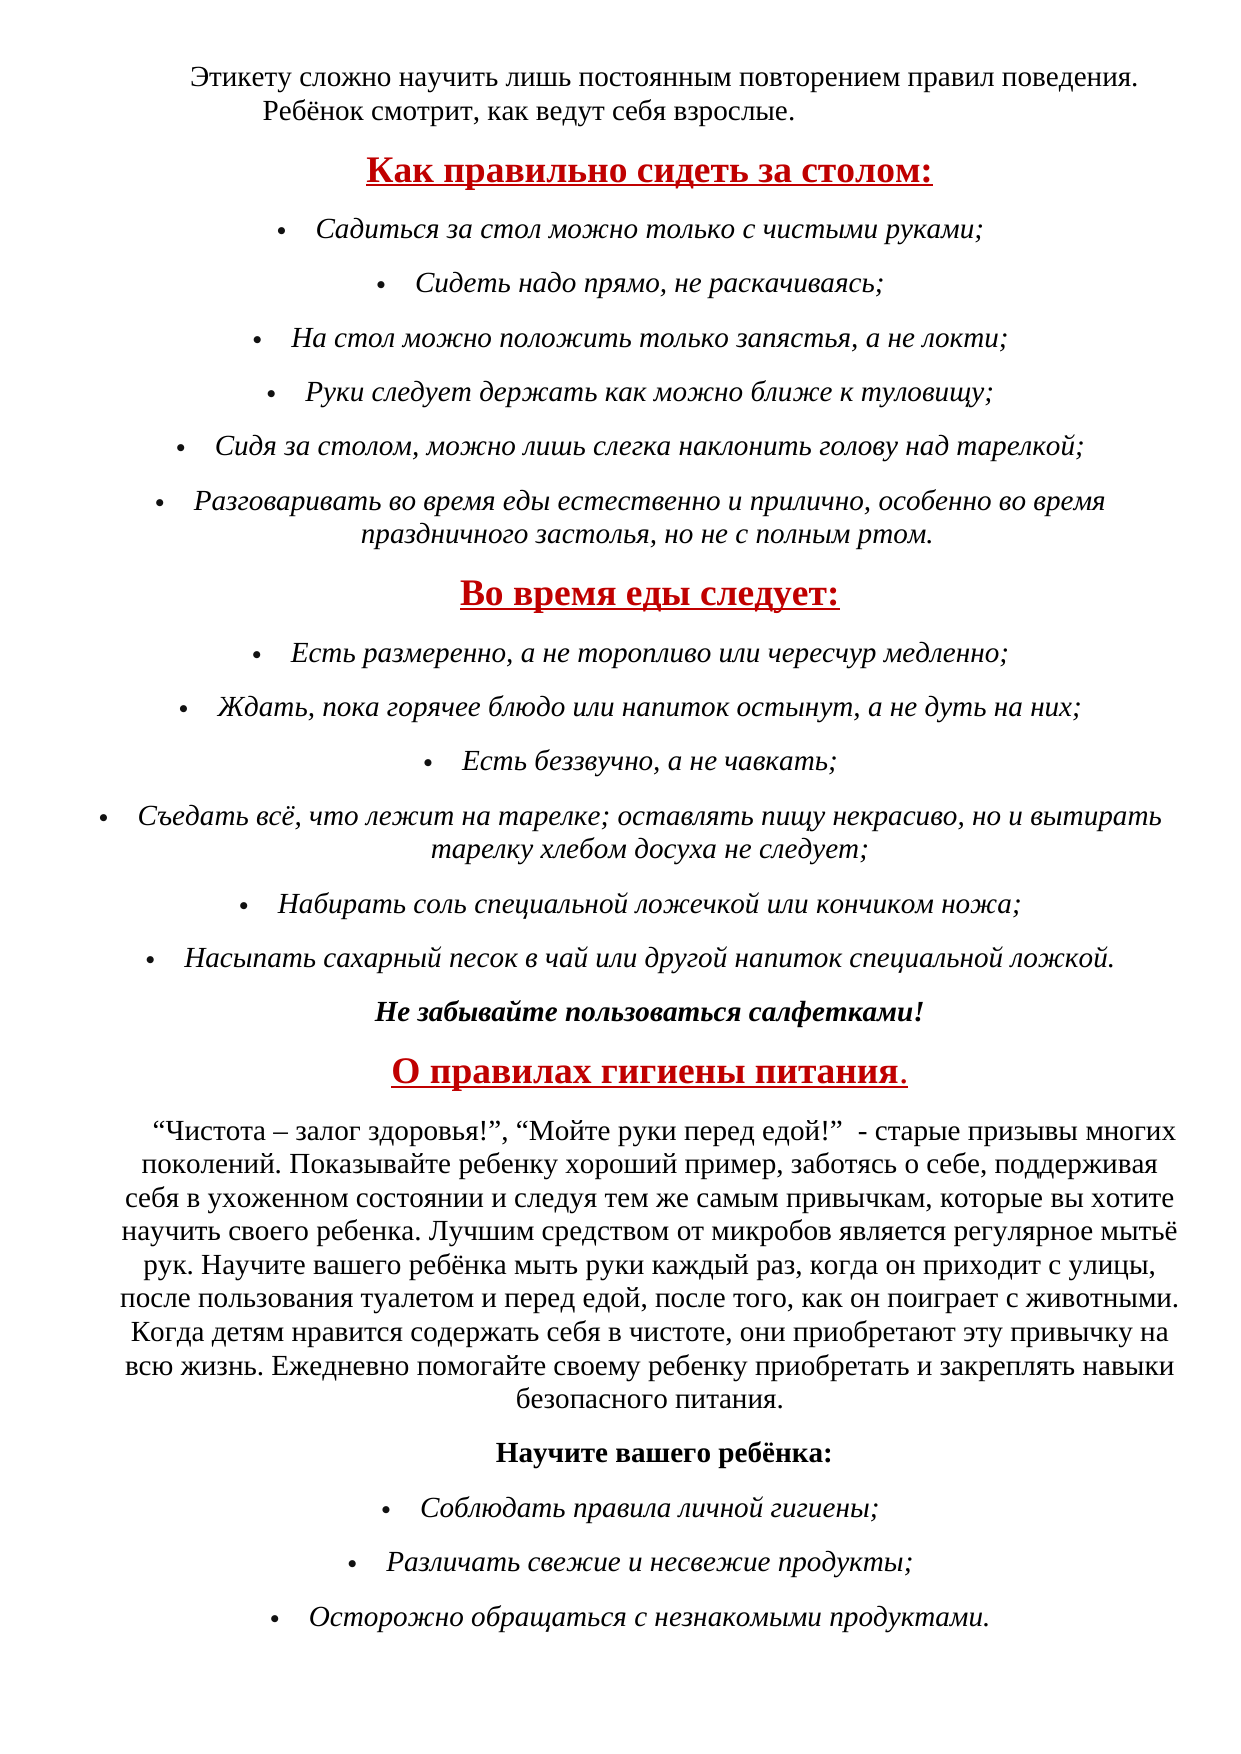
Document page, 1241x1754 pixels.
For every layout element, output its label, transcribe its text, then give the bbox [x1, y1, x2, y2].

list Сидеть надо прямо, не раскачиваясь; [81, 265, 1181, 299]
list Садиться за стол можно только с чистыми руками; [81, 211, 1181, 244]
list Съедать всё, что лежит на тарелке; оставлять пищу некрасиво, но и вытирать тарелку хлебом досуха не следует; [81, 798, 1181, 865]
list Различать свежие и несвежие продукты; [81, 1544, 1181, 1578]
list Руки следует держать как можно ближе к туловищу; [81, 374, 1181, 408]
list Есть беззвучно, а не чавкать; [81, 743, 1181, 777]
text “Чистота – залог здоровья!”, “Мойте руки перед едой!” - старые призывы многих поколений. Показывайте ребенку хороший пример, заботясь о себе, поддерживая себя в ухоженном состоянии и следуя тем же самым привычкам, которые вы хотите научить своего ребенка. Лучшим средством от микробов является регулярное мытьё рук. Научите вашего ребёнка мыть руки каждый раз, когда он приходит с улицы, после пользования туалетом и перед едой, после того, как он поиграет с животными. Когда детям нравится содержать себя в чистоте, они приобретают эту привычку на всю жизнь. Ежедневно помогайте своему ребенку приобретать и закреплять навыки безопасного питания. [118, 1113, 1181, 1415]
text Как правильно сидеть за столом: [118, 147, 1181, 190]
list На стол можно положить только запястья, а не локти; [81, 320, 1181, 353]
list Есть размеренно, а не торопливо или чересчур медленно; [81, 635, 1181, 668]
list Ждать, пока горячее блюдо или напиток остынут, а не дуть на них; [81, 689, 1181, 723]
text Этикету сложно научить лишь постоянным повторением правил поведения. Ребёнок смотрит, как ведут себя взрослые. [118, 59, 1181, 126]
list Осторожно обращаться с незнакомыми продуктами. [81, 1599, 1181, 1632]
text Не забывайте пользоваться салфетками! [118, 994, 1181, 1028]
text О правилах гигиены питания. [118, 1049, 1181, 1092]
list Соблюдать правила личной гигиены; [81, 1490, 1181, 1523]
list Разговаривать во время еды естественно и прилично, особенно во время праздничного застолья, но не с полным ртом. [81, 483, 1181, 550]
list Сидя за столом, можно лишь слегка наклонить голову над тарелкой; [81, 428, 1181, 462]
list Набирать соль специальной ложечкой или кончиком ножа; [81, 886, 1181, 919]
text Научите вашего ребёнка: [118, 1436, 1181, 1469]
list Насыпать сахарный песок в чай или другой напиток специальной ложкой. [81, 940, 1181, 974]
text Во время еды следует: [118, 571, 1181, 614]
